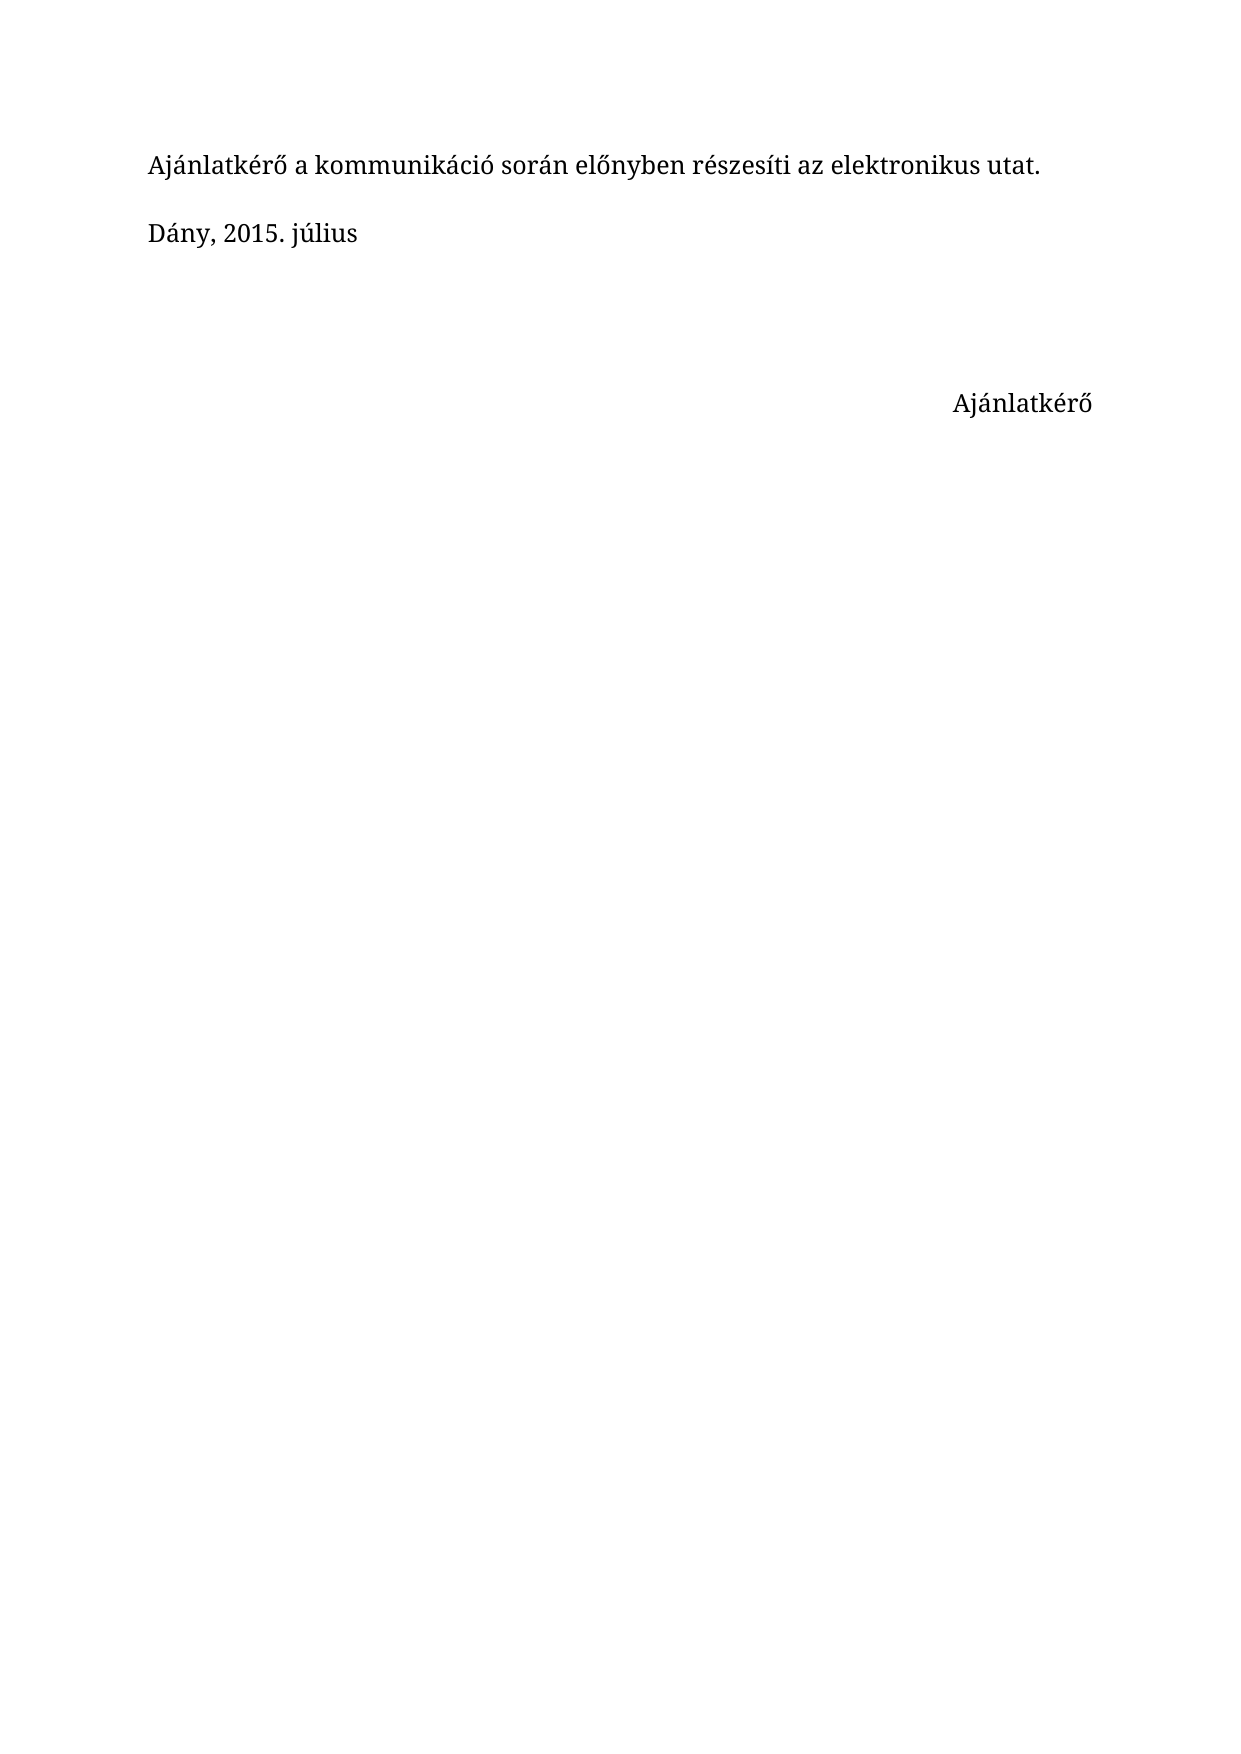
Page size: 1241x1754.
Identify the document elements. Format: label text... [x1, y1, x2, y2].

text Ajánlatkérő [148, 386, 1093, 420]
text Ajánlatkérő a kommunikáció során előnyben részesíti az elektronikus utat. [148, 148, 1093, 182]
text Dány, 2015. július [148, 216, 1093, 250]
